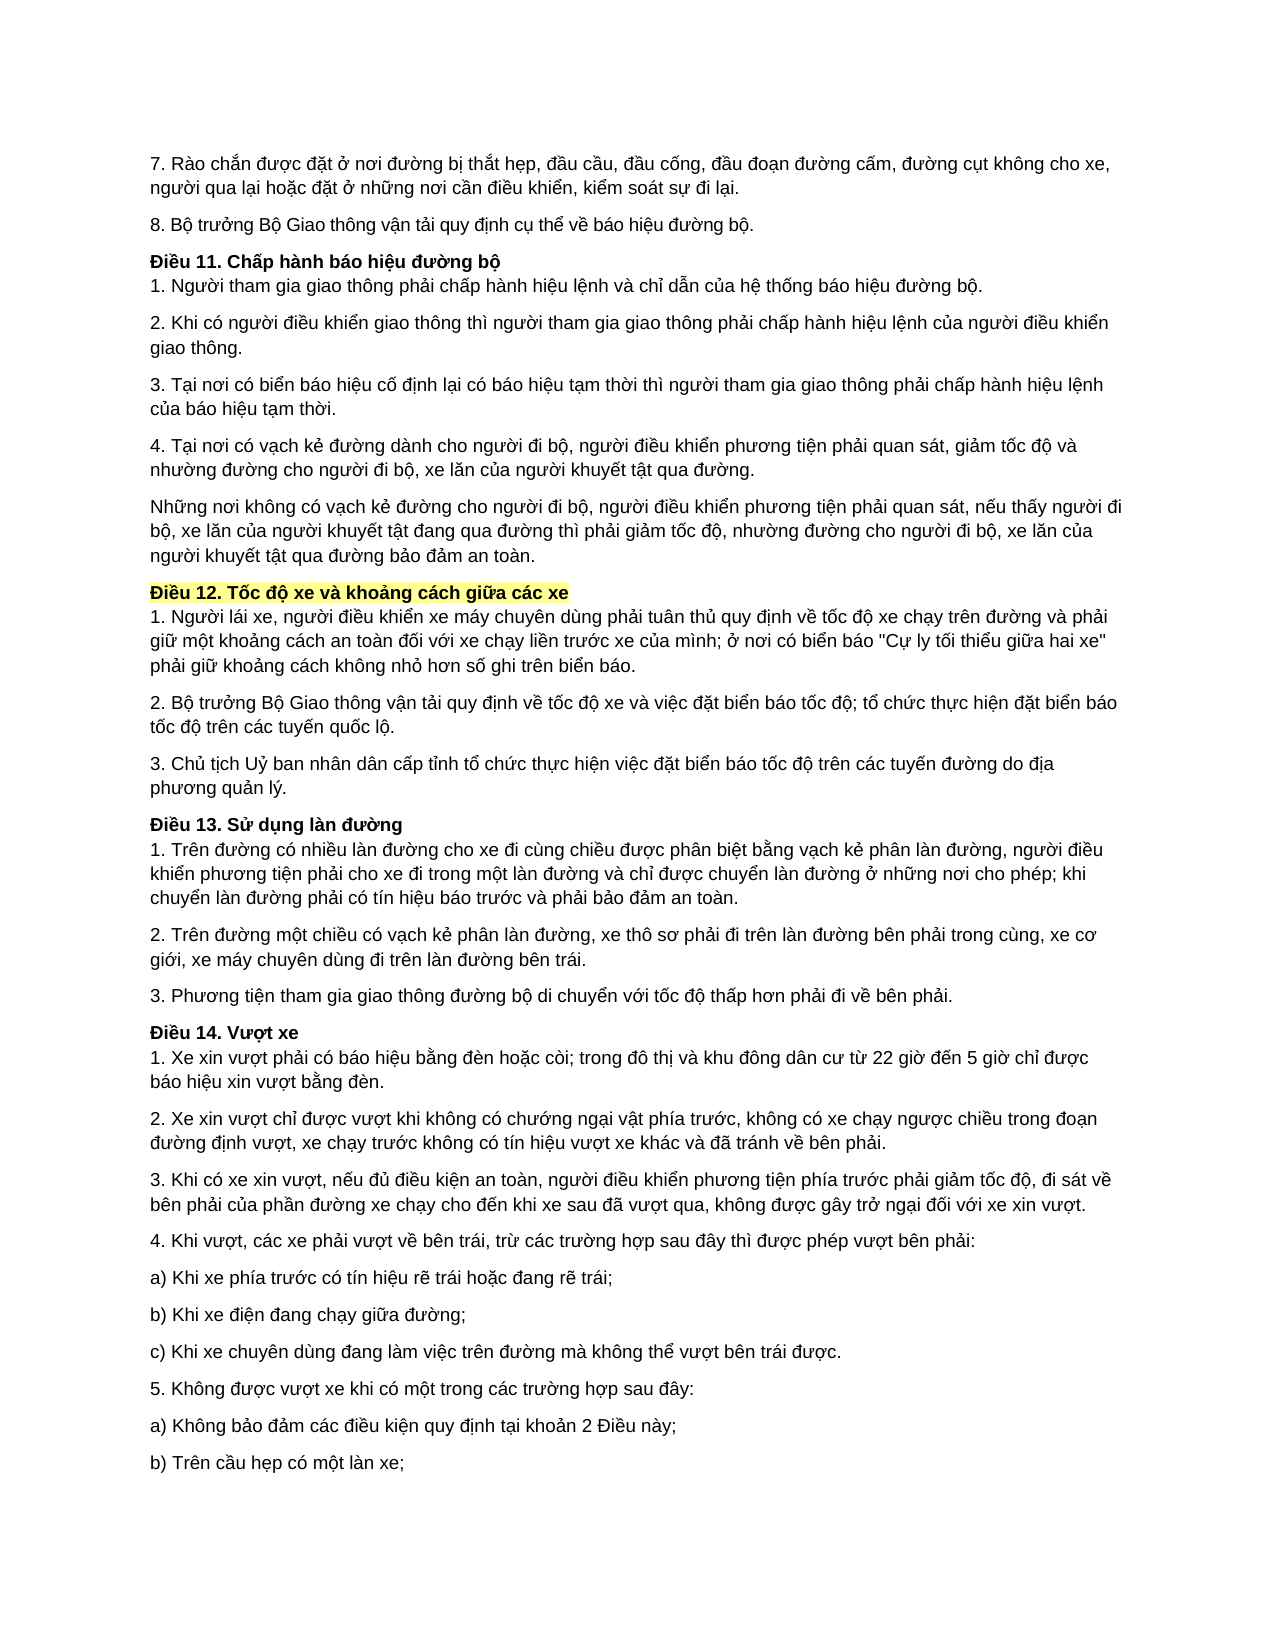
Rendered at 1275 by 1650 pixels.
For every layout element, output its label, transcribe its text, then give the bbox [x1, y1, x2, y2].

text c) Khi xe chuyên dùng đang làm việc trên đường mà không thể vượt bên trái được. [150, 1338, 1125, 1362]
text 1. Xe xin vượt phải có báo hiệu bằng đèn hoặc còi; trong đô thị và khu đông dân cư từ 22 giờ đến 5 giờ chỉ được báo hiệu xin vượt bằng đèn. [150, 1044, 1125, 1092]
text Điều 12. Tốc độ xe và khoảng cách giữa các xe [150, 579, 1125, 603]
text 4. Khi vượt, các xe phải vượt về bên trái, trừ các trường hợp sau đây thì được phép vượt bên phải: [150, 1227, 1125, 1252]
text 2. Trên đường một chiều có vạch kẻ phân làn đường, xe thô sơ phải đi trên làn đường bên phải trong cùng, xe cơ giới, xe máy chuyên dùng đi trên làn đường bên trái. [150, 921, 1125, 970]
text 4. Tại nơi có vạch kẻ đường dành cho người đi bộ, người điều khiển phương tiện phải quan sát, giảm tốc độ và nhường đường cho người đi bộ, xe lăn của người khuyết tật qua đường. [150, 432, 1125, 481]
text Điều 11. Chấp hành báo hiệu đường bộ [150, 248, 1125, 272]
text 1. Trên đường có nhiều làn đường cho xe đi cùng chiều được phân biệt bằng vạch kẻ phân làn đường, người điều khiển phương tiện phải cho xe đi trong một làn đường và chỉ được chuyển làn đường ở những nơi cho phép; khi chuyển làn đường phải có tín hiệu báo trước và phải bảo đảm an toàn. [150, 836, 1125, 909]
text 7. Rào chắn được đặt ở nơi đường bị thắt hẹp, đầu cầu, đầu cống, đầu đoạn đường cấm, đường cụt không cho xe, người qua lại hoặc đặt ở những nơi cần điều khiển, kiểm soát sự đi lại. [150, 150, 1125, 199]
text 3. Chủ tịch Uỷ ban nhân dân cấp tỉnh tổ chức thực hiện việc đặt biển báo tốc độ trên các tuyến đường do địa phương quản lý. [150, 750, 1125, 799]
text 2. Xe xin vượt chỉ được vượt khi không có chướng ngại vật phía trước, không có xe chạy ngược chiều trong đoạn đường định vượt, xe chạy trước không có tín hiệu vượt xe khác và đã tránh về bên phải. [150, 1105, 1125, 1154]
text 2. Bộ trưởng Bộ Giao thông vận tải quy định về tốc độ xe và việc đặt biển báo tốc độ; tổ chức thực hiện đặt biển báo tốc độ trên các tuyến quốc lộ. [150, 689, 1125, 737]
text a) Khi xe phía trước có tín hiệu rẽ trái hoặc đang rẽ trái; [150, 1264, 1125, 1289]
text 8. Bộ trưởng Bộ Giao thông vận tải quy định cụ thể về báo hiệu đường bộ. [150, 211, 1125, 236]
text b) Trên cầu hẹp có một làn xe; [150, 1449, 1125, 1473]
text 1. Người tham gia giao thông phải chấp hành hiệu lệnh và chỉ dẫn của hệ thống báo hiệu đường bộ. [150, 272, 1125, 297]
text b) Khi xe điện đang chạy giữa đường; [150, 1301, 1125, 1326]
text 2. Khi có người điều khiển giao thông thì người tham gia giao thông phải chấp hành hiệu lệnh của người điều khiển giao thông. [150, 309, 1125, 358]
text 3. Tại nơi có biển báo hiệu cố định lại có báo hiệu tạm thời thì người tham gia giao thông phải chấp hành hiệu lệnh của báo hiệu tạm thời. [150, 371, 1125, 419]
text Điều 13. Sử dụng làn đường [150, 811, 1125, 836]
text a) Không bảo đảm các điều kiện quy định tại khoản 2 Điều này; [150, 1412, 1125, 1436]
text 3. Khi có xe xin vượt, nếu đủ điều kiện an toàn, người điều khiển phương tiện phía trước phải giảm tốc độ, đi sát về bên phải của phần đường xe chạy cho đến khi xe sau đã vượt qua, không được gây trở ngại đối với xe xin vượt. [150, 1166, 1125, 1215]
text Điều 14. Vượt xe [150, 1019, 1125, 1044]
text 1. Người lái xe, người điều khiển xe máy chuyên dùng phải tuân thủ quy định về tốc độ xe chạy trên đường và phải giữ một khoảng cách an toàn đối với xe chạy liền trước xe của mình; ở nơi có biển báo "Cự ly tối thiểu giữa hai xe" phải giữ khoảng cách không nhỏ hơn số ghi trên biển báo. [150, 603, 1125, 676]
text 3. Phương tiện tham gia giao thông đường bộ di chuyển với tốc độ thấp hơn phải đi về bên phải. [150, 982, 1125, 1007]
text Những nơi không có vạch kẻ đường cho người đi bộ, người điều khiển phương tiện phải quan sát, nếu thấy người đi bộ, xe lăn của người khuyết tật đang qua đường thì phải giảm tốc độ, nhường đường cho người đi bộ, xe lăn của người khuyết tật qua đường bảo đảm an toàn. [150, 493, 1125, 566]
text 5. Không được vượt xe khi có một trong các trường hợp sau đây: [150, 1375, 1125, 1399]
